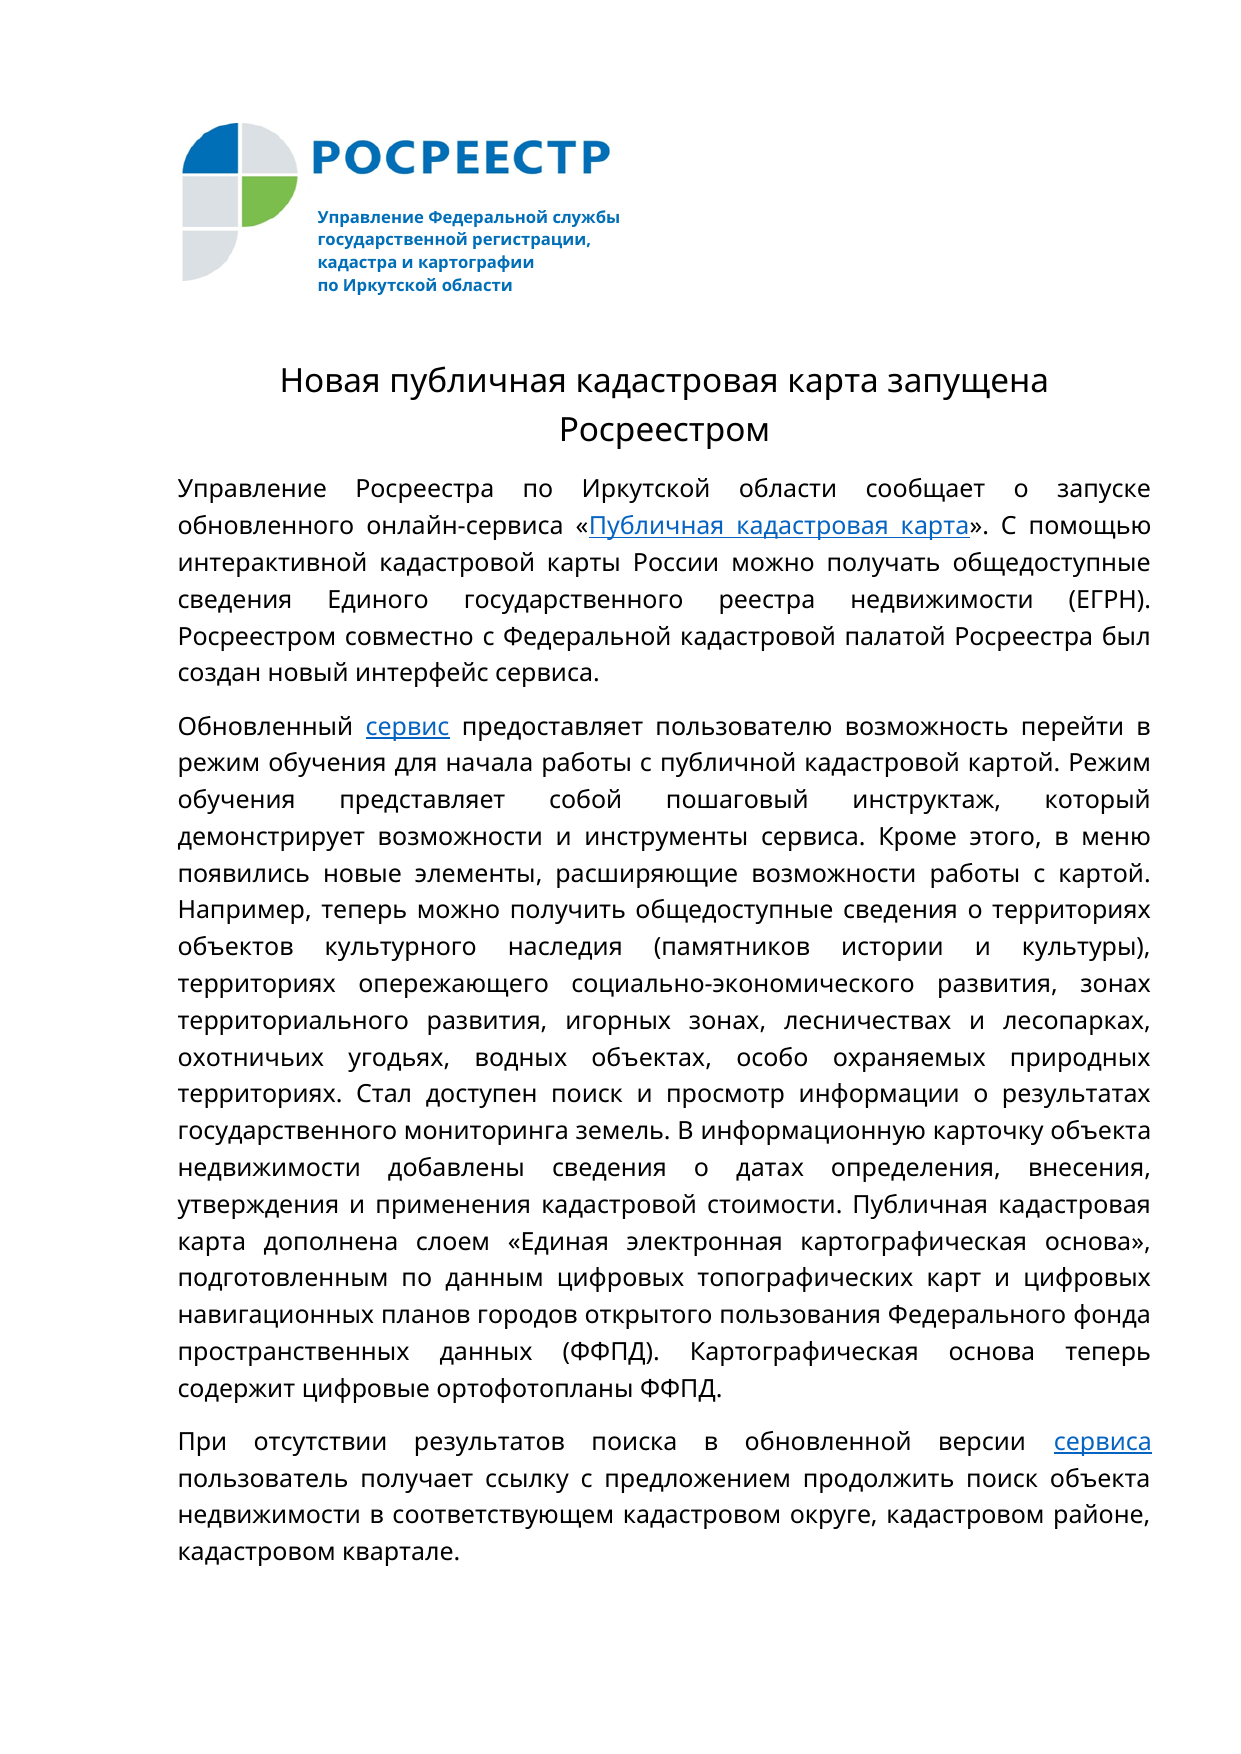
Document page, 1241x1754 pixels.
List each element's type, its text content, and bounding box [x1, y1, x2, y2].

text Управление Росреестра по Иркутской области сообщает о запуске обновленного онлайн-сервиса «Публичная кадастровая карта». С помощью интерактивной кадастровой карты России можно получать общедоступные сведения Единого государственного реестра недвижимости (ЕГРН). Росреестром совместно с Федеральной кадастровой палатой Росреестра был создан новый интерфейс сервиса. [177, 471, 1152, 689]
text При отсутствии результатов поиска в обновленной версии сервиса пользователь получает ссылку с предложением продолжить поиск объекта недвижимости в соответствующем кадастровом округе, кадастровом районе, кадастровом квартале. [177, 1424, 1152, 1568]
text Обновленный сервис предоставляет пользователю возможность перейти в режим обучения для начала работы с публичной кадастровой картой. Режим обучения представляет собой пошаговый инструктаж, который демонстрирует возможности и инструменты сервиса. Кроме этого, в меню появились новые элементы, расширяющие возможности работы с картой. Например, теперь можно получить общедоступные сведения о территориях объектов культурного наследия (памятников истории и культуры), территориях опережающего социально-экономического развития, зонах территориального развития, игорных зонах, лесничествах и лесопарках, охотничьих угодьях, водных объектах, особо охраняемых природных территориях. Стал доступен поиск и просмотр информации о результатах государственного мониторинга земель. В информационную карточку объекта недвижимости добавлены сведения о датах определения, внесения, утверждения и применения кадастровой стоимости. Публичная кадастровая карта дополнена слоем «Единая электронная картографическая основа», подготовленным по данным цифровых топографических карт и цифровых навигационных планов городов открытого пользования Федерального фонда пространственных данных (ФФПД). Картографическая основа теперь содержит цифровые ортофотопланы ФФПД. [177, 708, 1152, 1404]
picture [177, 118, 614, 291]
text Новая публичная кадастровая карта запущена Росреестром [177, 356, 1152, 451]
